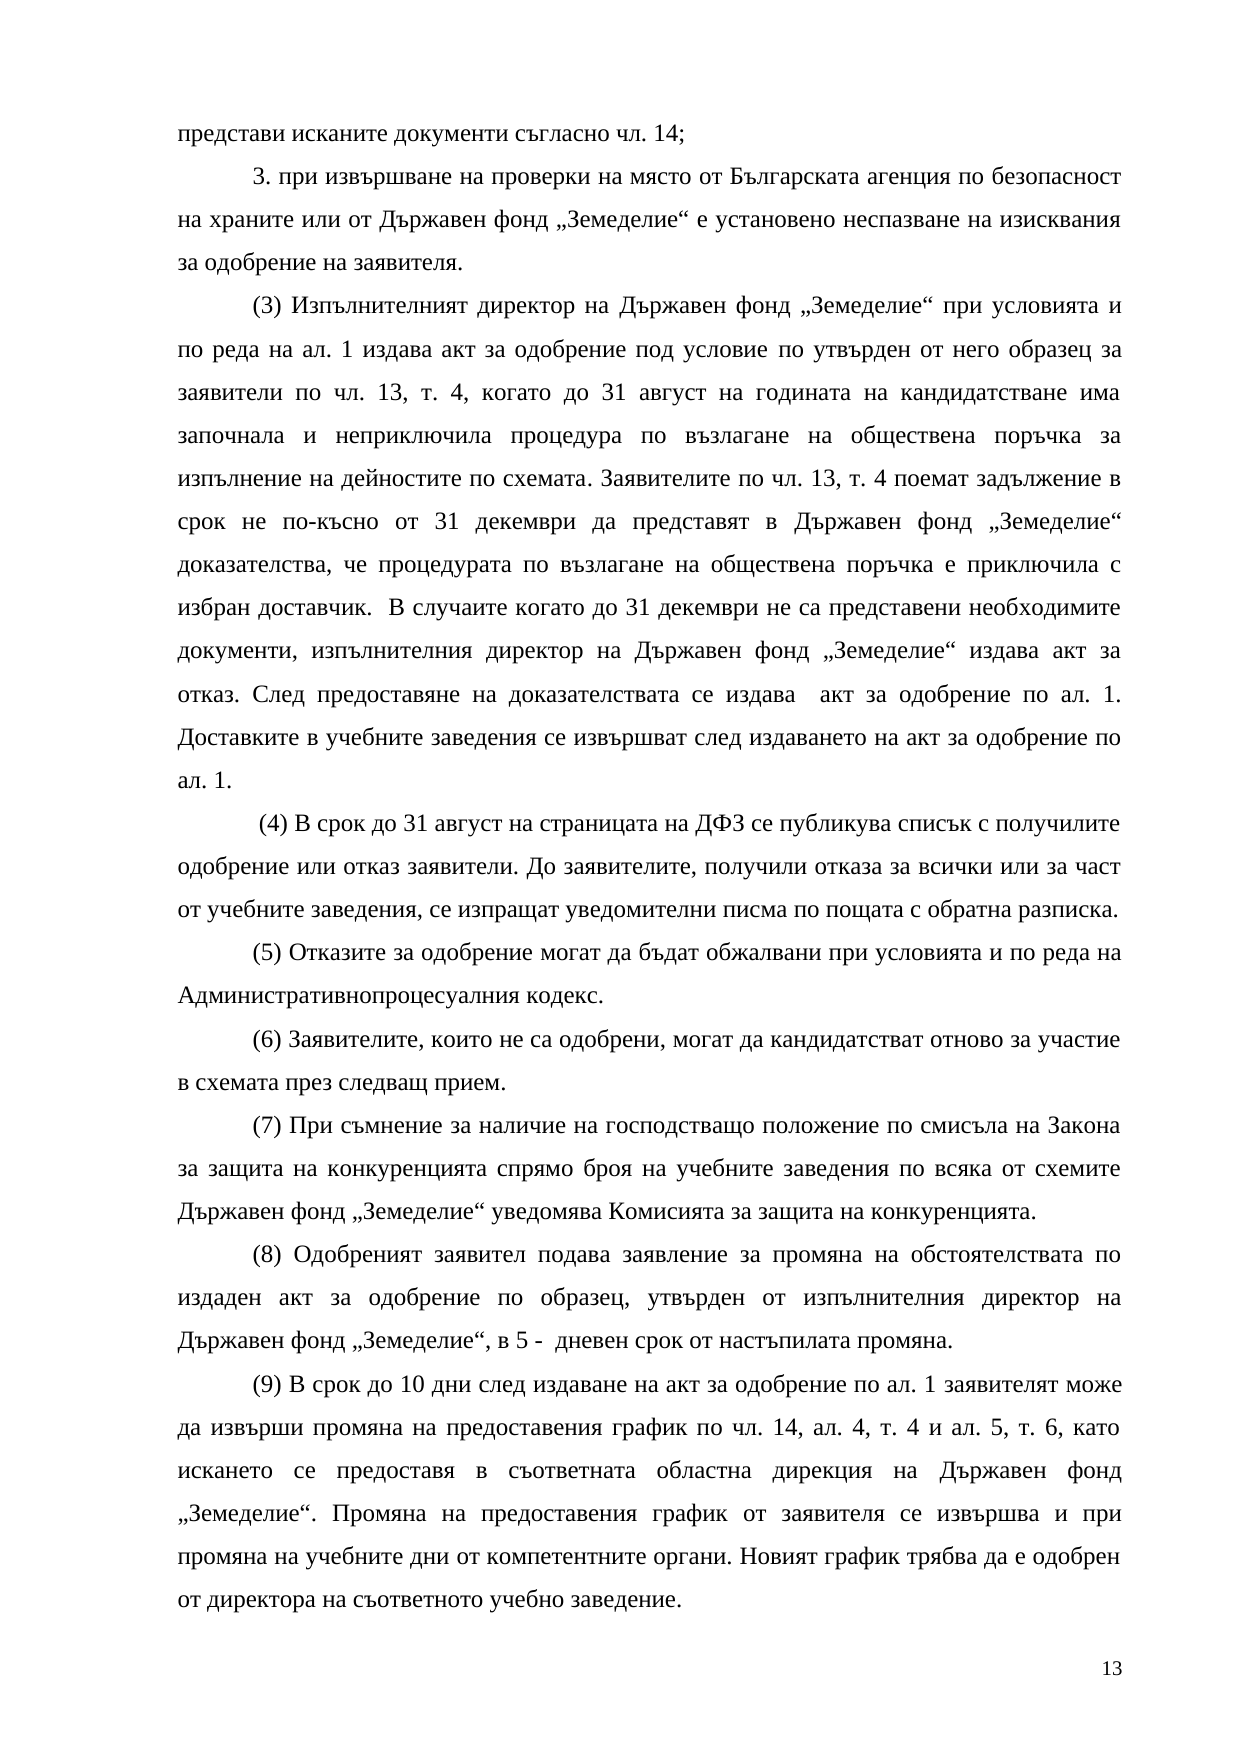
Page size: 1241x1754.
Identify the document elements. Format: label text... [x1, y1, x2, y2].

text (4) В срок до 31 август на страницата на ДФЗ се публикува списък с получилите одобрение или отказ заявители. До заявителите, получили отказа за всички или за част от учебните заведения, се изпращат уведомителни писма по пощата с обратна разписка. [177, 808, 1122, 923]
text (6) Заявителите, които не са одобрени, могат да кандидатстват отново за участие в схемата през следващ прием. [177, 1024, 1122, 1096]
text (9) В срок до 10 дни след издаване на акт за одобрение по ал. 1 заявителят може да извърши промяна на предоставения график по чл. 14, ал. 4, т. 4 и ал. 5, т. 6, като искането се предоставя в съответната областна дирекция на Държавен фонд „Земеделие“. Промяна на предоставения график от заявителя се извършва и при промяна на учебните дни от компетентните органи. Новият график трябва да е одобрен от директора на съответното учебно заведение. [177, 1369, 1122, 1613]
text 3. при извършване на проверки на място от Българската агенция по безопасност на храните или от Държавен фонд „Земеделие“ е установено неспазване на изисквания за одобрение на заявителя. [177, 161, 1122, 276]
text (3) Изпълнителният директор на Държавен фонд „Земеделие“ при условията и по реда на ал. 1 издава акт за одобрение под условие по утвърден от него образец за заявители по чл. 13, т. 4, когато до 31 август на годината на кандидатстване има започнала и неприключила процедура по възлагане на обществена поръчка за изпълнение на дейностите по схемата. Заявителите по чл. 13, т. 4 поемат задължение в срок не по-късно от 31 декември да представят в Държавен фонд „Земеделие“ доказателства, че процедурата по възлагане на обществена поръчка е приключила с избран доставчик. В случаите когато до 31 декември не са представени необходимите документи, изпълнителния директор на Държавен фонд „Земеделие“ издава акт за отказ. След предоставяне на доказателствата се издава акт за одобрение по ал. 1. Доставките в учебните заведения се извършват след издаването на акт за одобрение по ал. 1. [177, 291, 1122, 794]
text (7) При съмнение за наличие на господстващо положение по смисъла на Закона за защита на конкуренцията спрямо броя на учебните заведения по всяка от схемите Държавен фонд „Земеделие“ уведомява Комисията за защита на конкуренцията. [177, 1110, 1122, 1225]
text (5) Отказите за одобрение могат да бъдат обжалвани при условията и по реда на Административнопроцесуалния кодекс. [177, 937, 1122, 1009]
text (8) Одобреният заявител подава заявление за промяна на обстоятелствата по издаден акт за одобрение по образец, утвърден от изпълнителния директор на Държавен фонд „Земеделие“, в 5 - дневен срок от настъпилата промяна. [177, 1239, 1122, 1354]
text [177, 118, 1122, 147]
